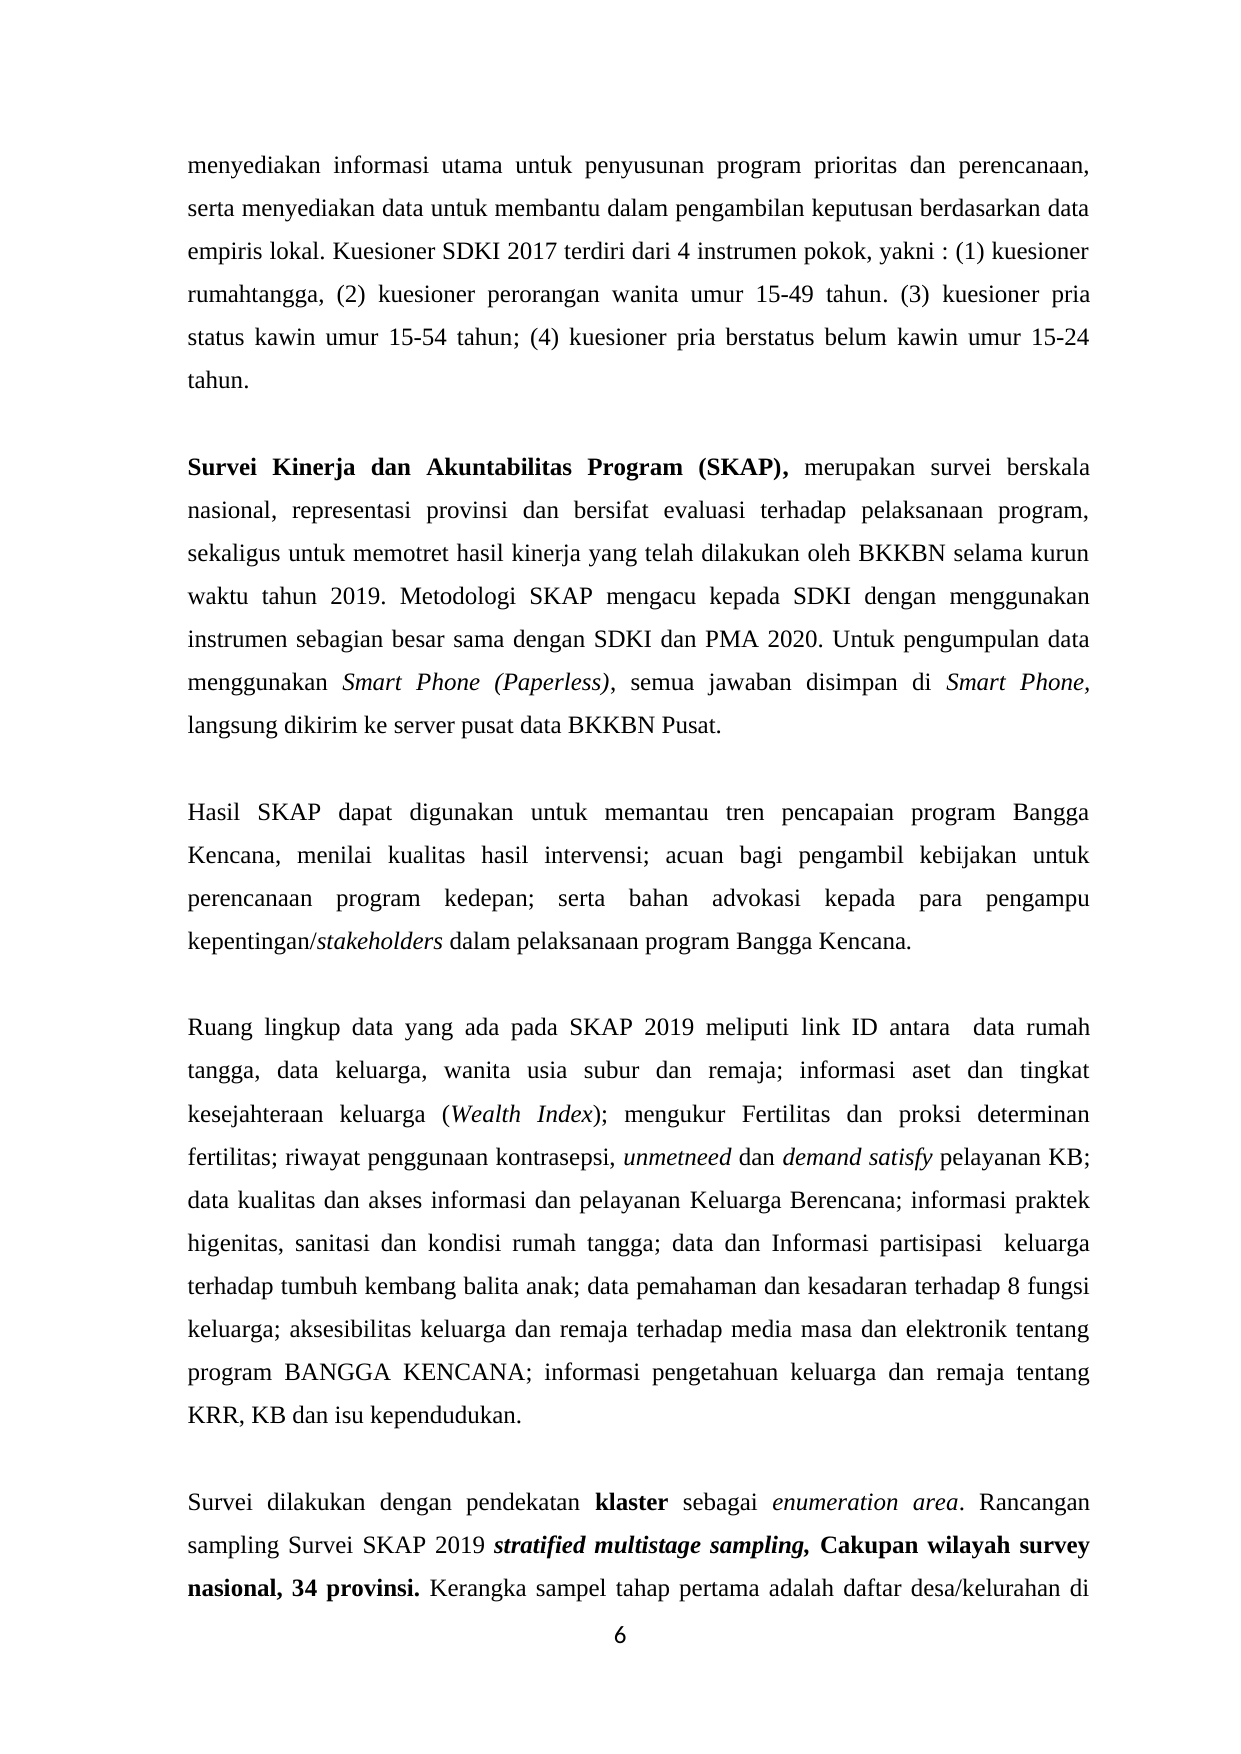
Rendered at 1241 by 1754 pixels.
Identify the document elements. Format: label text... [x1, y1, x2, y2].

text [187, 1487, 1090, 1602]
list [187, 150, 1090, 394]
list Ruang lingkup data yang ada pada SKAP 2019 meliputi link ID antara data rumah tangga, data keluarga, wanita usia subur dan remaja; informasi aset dan tingkat kesejahteraan keluarga (Wealth Index); mengukur Fertilitas dan proksi determinan fertilitas; riwayat penggunaan kontrasepsi, unmetneed dan demand satisfy pelayanan KB; data kualitas dan akses informasi dan pelayanan Keluarga Berencana; informasi praktek higenitas, sanitasi dan kondisi rumah tangga; data dan Informasi partisipasi keluarga terhadap tumbuh kembang balita anak; data pemahaman dan kesadaran terhadap 8 fungsi keluarga; aksesibilitas keluarga dan remaja terhadap media masa dan elektronik tentang program BANGGA KENCANA; informasi pengetahuan keluarga dan remaja tentang KRR, KB dan isu kependudukan. [187, 1012, 1090, 1429]
text Survei Kinerja dan Akuntabilitas Program (SKAP), merupakan survei berskala nasional, representasi provinsi dan bersifat evaluasi terhadap pelaksanaan program, sekaligus untuk memotret hasil kinerja yang telah dilakukan oleh BKKBN selama kurun waktu tahun 2019. Metodologi SKAP mengacu kepada SDKI dengan menggunakan instrumen sebagian besar sama dengan SDKI dan PMA 2020. Untuk pengumpulan data menggunakan Smart Phone (Paperless), semua jawaban disimpan di Smart Phone, langsung dikirim ke server pusat data BKKBN Pusat. [187, 452, 1090, 739]
list Hasil SKAP dapat digunakan untuk memantau tren pencapaian program Bangga Kencana, menilai kualitas hasil intervensi; acuan bagi pengambil kebijakan untuk perencanaan program kedepan; serta bahan advokasi kepada para pengampu kepentingan/stakeholders dalam pelaksanaan program Bangga Kencana. [187, 797, 1090, 955]
